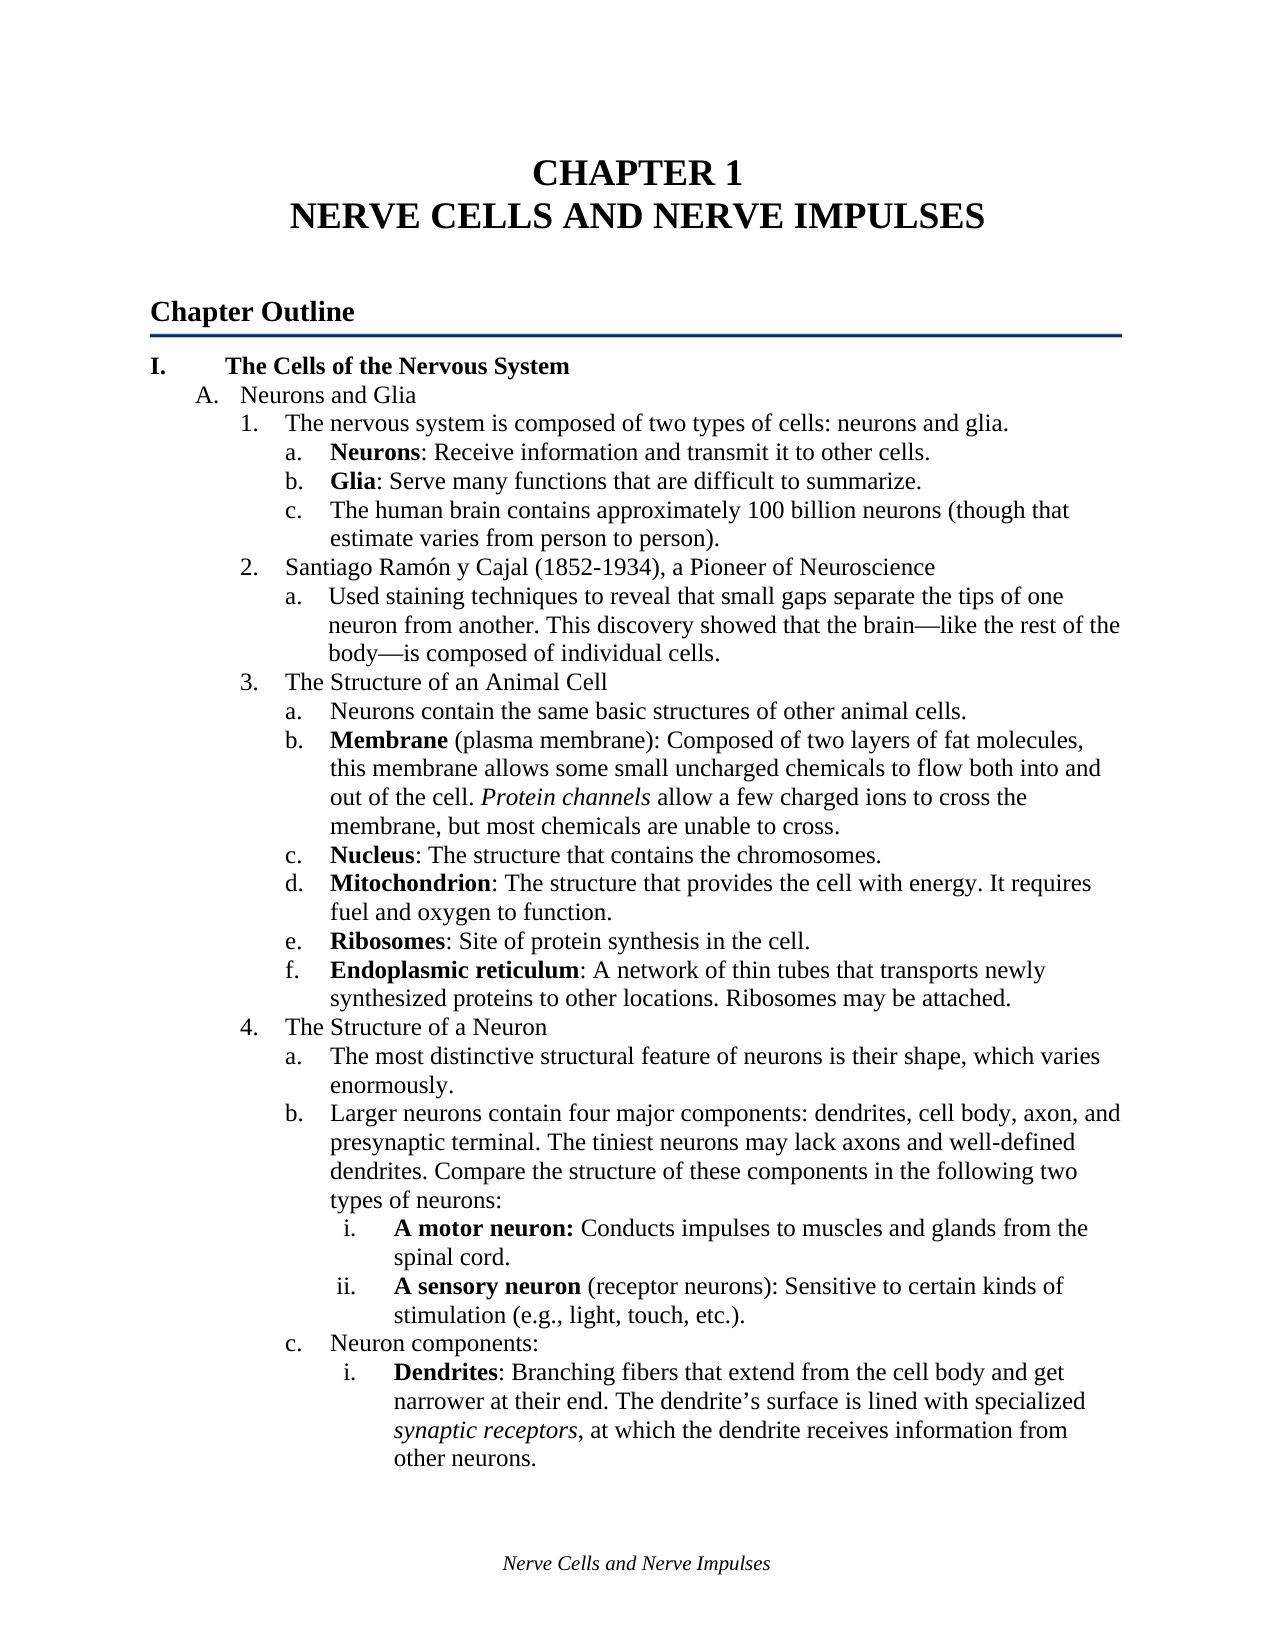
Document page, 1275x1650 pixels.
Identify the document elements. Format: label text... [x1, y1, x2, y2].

list Glia: Serve many functions that are difficult to summarize. [285, 466, 1125, 495]
list The Structure of a Neuron [240, 1012, 1125, 1041]
list Neurons: Receive information and transmit it to other cells. [285, 437, 1125, 466]
list Neurons contain the same basic structures of other animal cells. [285, 696, 1125, 725]
text a. Used staining techniques to reveal that small gaps separate the tips of one neuron from another. This discovery showed that the brain—like the rest of the body—is composed of individual cells. [285, 581, 1125, 667]
list Dendrites: Branching fibers that extend from the cell body and get narrower at their end. The dendrite’s surface is lined with specialized synaptic receptors, at which the dendrite receives information from other neurons. [356, 1357, 1125, 1472]
text Chapter Outline [150, 294, 1125, 327]
list A motor neuron: Conducts impulses to muscles and glands from the spinal cord. [356, 1213, 1125, 1271]
list The human brain contains approximately 100 billion neurons (though that estimate varies from person to person). [285, 495, 1125, 552]
list Santiago Ramón y Cajal (1852-1934), a Pioneer of Neuroscience [240, 552, 1125, 581]
list Mitochondrion: The structure that provides the cell with energy. It requires fuel and oxygen to function. [285, 868, 1125, 926]
text CHAPTER 1 [150, 150, 1125, 193]
picture [150, 327, 1122, 345]
list Neurons and Glia [195, 380, 1125, 408]
list The nervous system is composed of two types of cells: neurons and glia. [240, 408, 1125, 437]
list The Cells of the Nervous System [150, 351, 1125, 380]
list Larger neurons contain four major components: dendrites, cell body, axon, and presynaptic terminal. The tiniest neurons may lack axons and well-defined dendrites. Compare the structure of these components in the following two types of neurons: [285, 1098, 1125, 1213]
list Ribosomes: Site of protein synthesis in the cell. [285, 926, 1125, 955]
list A sensory neuron (receptor neurons): Sensitive to certain kinds of stimulation (e.g., light, touch, etc.). [356, 1271, 1125, 1328]
list Endoplasmic reticulum: A network of thin tubes that transports newly synthesized proteins to other locations. Ribosomes may be attached. [285, 955, 1125, 1012]
list The Structure of an Animal Cell [240, 667, 1125, 696]
list Neuron components: [285, 1328, 1125, 1357]
text NERVE CELLS AND NERVE IMPULSES [150, 193, 1125, 236]
list Membrane (plasma membrane): Composed of two layers of fat molecules, this membrane allows some small uncharged chemicals to flow both into and out of the cell. Protein channels allow a few charged ions to cross the membrane, but most chemicals are unable to cross. [285, 725, 1125, 840]
list Nucleus: The structure that contains the chromosomes. [285, 840, 1125, 868]
list The most distinctive structural feature of neurons is their shape, which varies enormously. [285, 1041, 1125, 1098]
